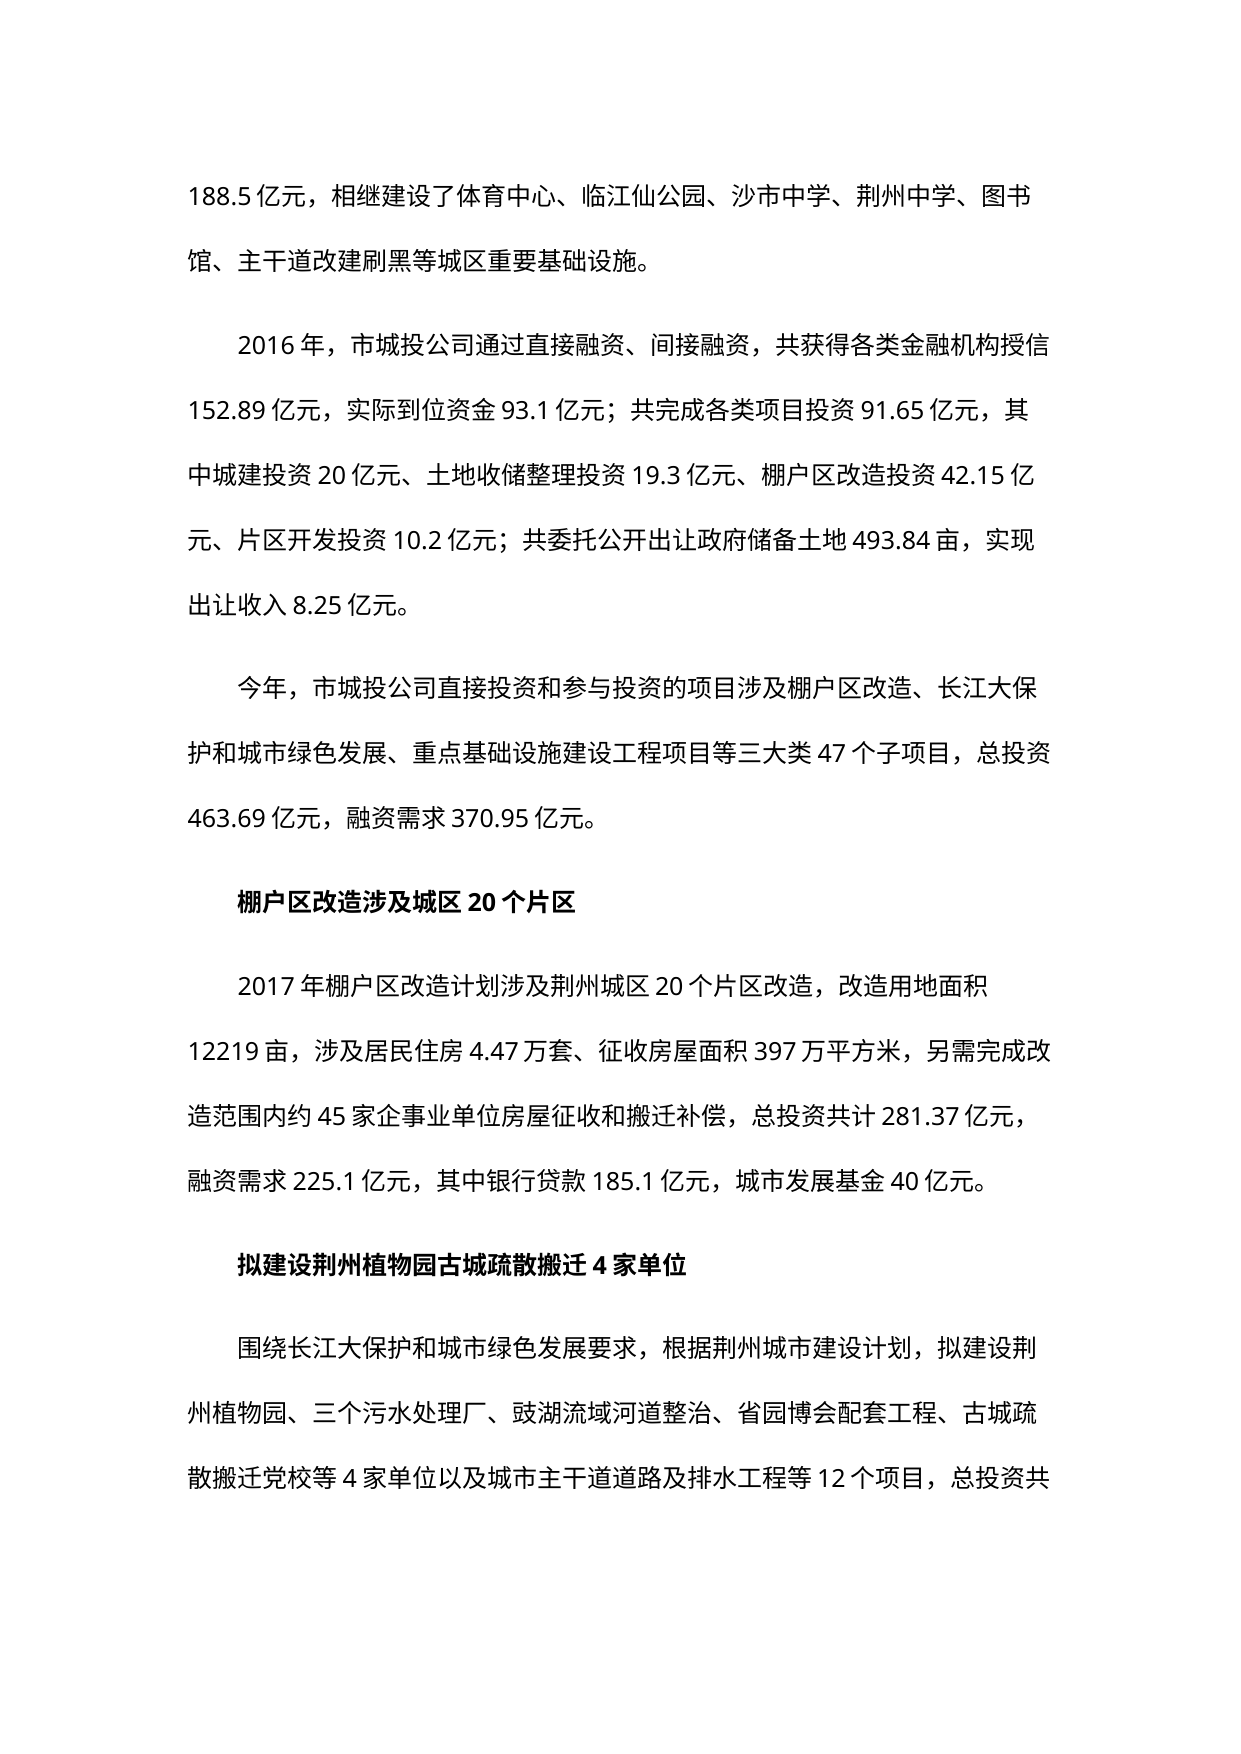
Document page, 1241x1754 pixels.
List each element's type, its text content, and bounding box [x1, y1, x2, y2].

text 2016年，市城投公司通过直接融资、间接融资，共获得各类金融机构授信152.89亿元，实际到位资金93.1亿元；共完成各类项目投资91.65亿元，其中城建投资20亿元、土地收储整理投资19.3亿元、棚户区改造投资42.15亿元、片区开发投资10.2亿元；共委托公开出让政府储备土地493.84亩，实现出让收入8.25亿元。 [187, 311, 1053, 636]
text 拟建设荆州植物园古城疏散搬迁4家单位 [187, 1231, 1053, 1296]
text 2017年棚户区改造计划涉及荆州城区20个片区改造，改造用地面积12219亩，涉及居民住房4.47万套、征收房屋面积397万平方米，另需完成改造范围内约45家企事业单位房屋征收和搬迁补偿，总投资共计281.37亿元，融资需求225.1亿元，其中银行贷款185.1亿元，城市发展基金40亿元。 [187, 952, 1053, 1212]
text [187, 1314, 1053, 1509]
text 棚户区改造涉及城区20个片区 [187, 868, 1053, 933]
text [187, 162, 1053, 292]
text 今年，市城投公司直接投资和参与投资的项目涉及棚户区改造、长江大保护和城市绿色发展、重点基础设施建设工程项目等三大类47个子项目，总投资463.69亿元，融资需求370.95亿元。 [187, 654, 1053, 849]
